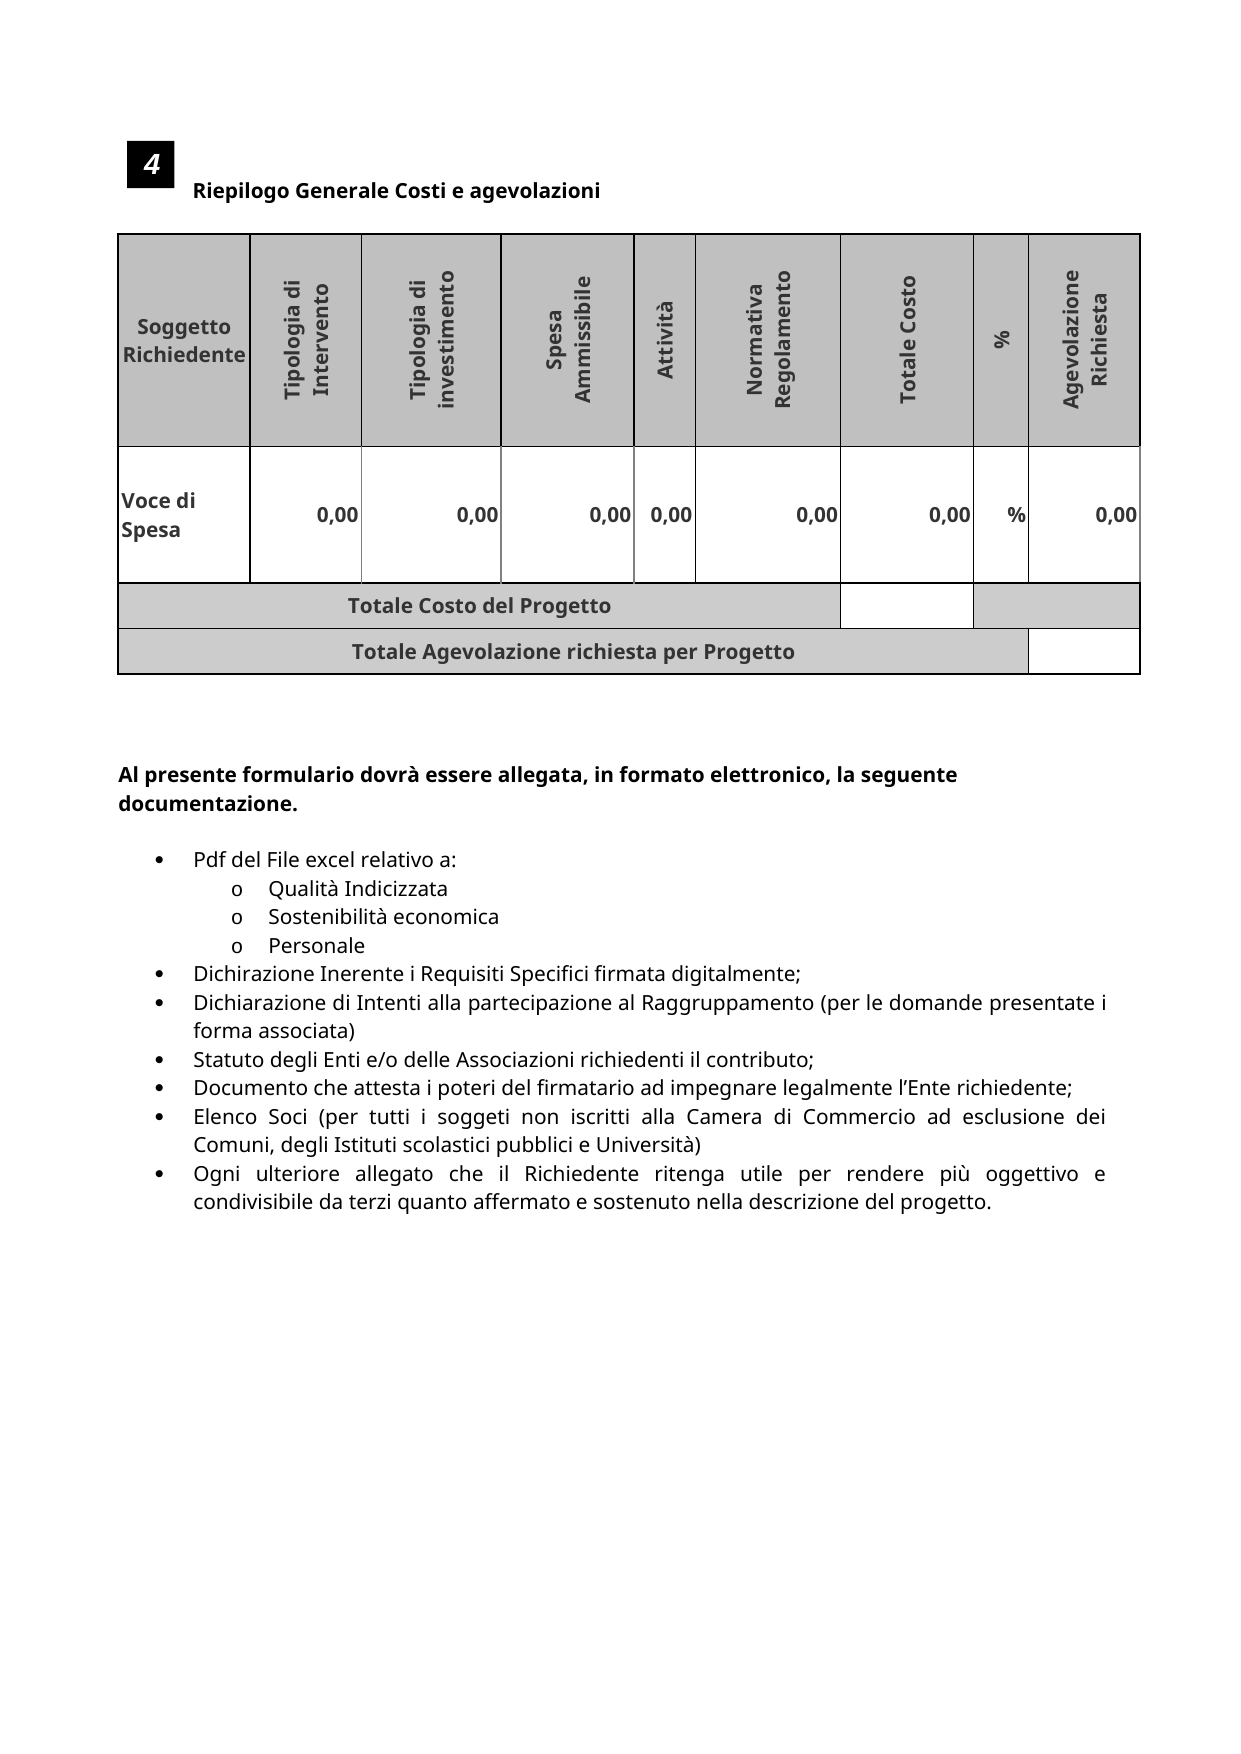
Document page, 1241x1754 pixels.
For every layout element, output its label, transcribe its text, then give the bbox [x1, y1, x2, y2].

table_header Totale Costo [841, 235, 973, 446]
table_cell 0,00 [502, 447, 633, 582]
list Sostenibilità economica [231, 902, 1107, 931]
list Dichiarazione di Intenti alla partecipazione al Raggruppamento (per le domande presentate i forma associata) [156, 988, 1107, 1045]
table_cell % [974, 447, 1028, 582]
table_header Tipologia di Intervento [251, 235, 361, 446]
table_header Normativa Regolamento [696, 235, 840, 446]
table_header Soggetto Richiedente [119, 235, 249, 446]
table_cell [974, 584, 1139, 628]
table_header Tipologia di investimento [362, 235, 500, 446]
table_cell 0,00 [251, 447, 361, 582]
table_cell [841, 584, 973, 628]
table_cell Voce di Spesa [119, 447, 249, 582]
table_cell 0,00 [362, 447, 500, 582]
table_cell 0,00 [841, 447, 973, 582]
list Pdf del File excel relativo a: [156, 846, 1107, 874]
list Dichirazione Inerente i Requisiti Specifici firmata digitalmente; [156, 959, 1107, 988]
list Documento che attesta i poteri del firmatario ad impegnare legalmente l’Ente richiedente; [156, 1073, 1107, 1102]
list Elenco Soci (per tutti i soggeti non iscritti alla Camera di Commercio ad esclusione dei Comuni, degli Istituti scolastici pubblici e Università) [156, 1102, 1107, 1159]
table_header Spesa Ammissibile [502, 235, 633, 446]
table_cell 0,00 [696, 447, 840, 582]
table_cell 0,00 [1029, 447, 1139, 582]
table_cell 0,00 [635, 447, 695, 582]
list Statuto degli Enti e/o delle Associazioni richiedenti il contributo; [156, 1045, 1107, 1073]
table_cell [1029, 629, 1139, 673]
table_cell Totale Agevolazione richiesta per Progetto [119, 629, 1028, 673]
table_header Agevolazione Richiesta [1029, 235, 1139, 446]
table_header % [974, 235, 1028, 446]
table_header Attività [635, 235, 695, 446]
text Al presente formulario dovrà essere allegata, in formato elettronico, la seguente documentazione. [118, 760, 1107, 817]
list Qualità Indicizzata [231, 874, 1107, 902]
text Riepilogo Generale Costi e agevolazioni [118, 176, 1107, 205]
list Personale [231, 931, 1107, 959]
table_cell Totale Costo del Progetto [119, 584, 840, 628]
list Ogni ulteriore allegato che il Richiedente ritenga utile per rendere più oggettivo e condivisibile da terzi quanto affermato e sostenuto nella descrizione del progetto. [156, 1159, 1107, 1216]
